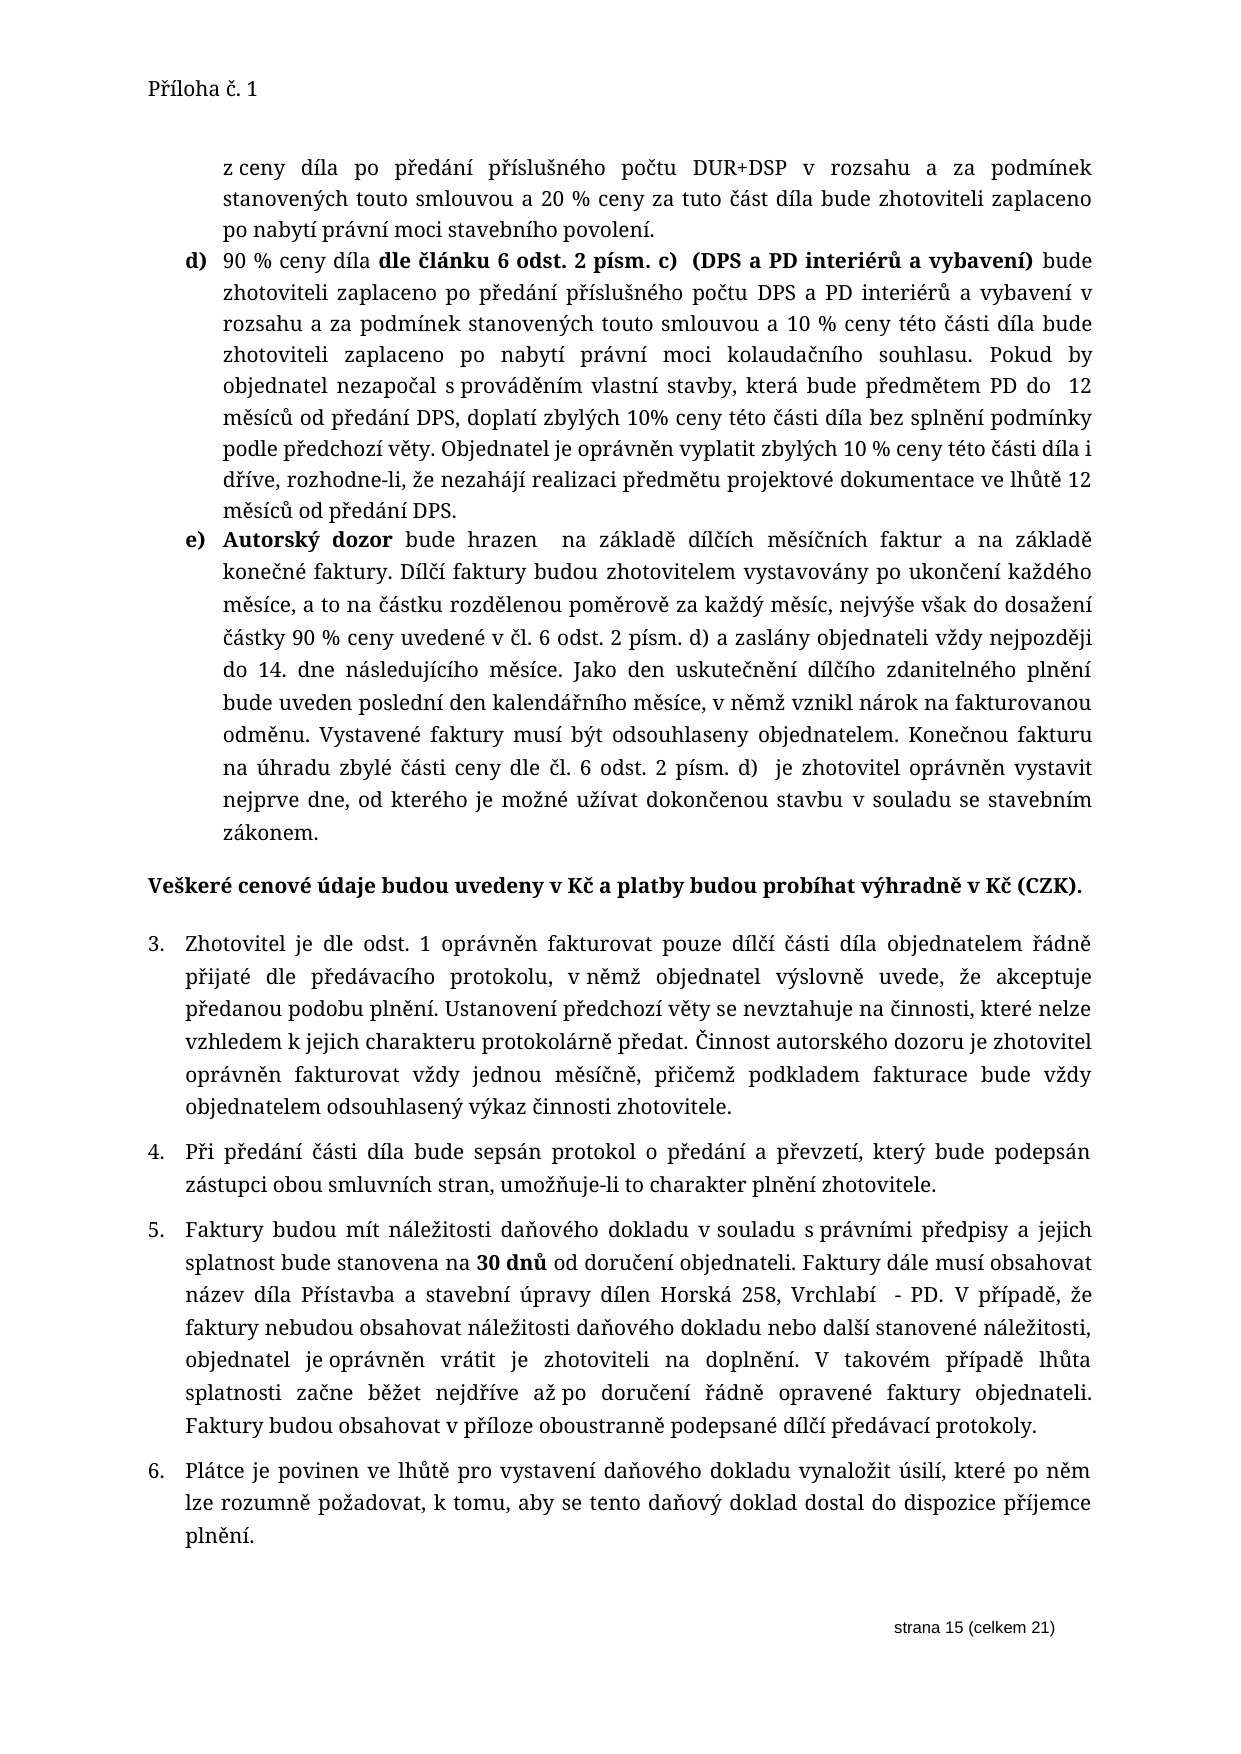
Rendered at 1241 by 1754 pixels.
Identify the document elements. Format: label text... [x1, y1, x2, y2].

list Zhotovitel je dle odst. 1 oprávněn fakturovat pouze dílčí části díla objednatelem řádně přijaté dle předávacího protokolu, v němž objednatel výslovně uvede, že akceptuje předanou podobu plnění. Ustanovení předchozí věty se nevztahuje na činnosti, které nelze vzhledem k jejich charakteru protokolárně předat. Činnost autorského dozoru je zhotovitel oprávněn fakturovat vždy jednou měsíčně, přičemž podkladem fakturace bude vždy objednatelem odsouhlasený výkaz činnosti zhotovitele. [148, 929, 1092, 1121]
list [185, 150, 1092, 243]
list 90 % ceny díla dle článku 6 odst. 2 písm. c) (DPS a PD interiérů a vybavení) bude zhotoviteli zaplaceno po předání příslušného počtu DPS a PD interiérů a vybavení v rozsahu a za podmínek stanovených touto smlouvou a 10 % ceny této části díla bude zhotoviteli zaplaceno po nabytí právní moci kolaudačního souhlasu. Pokud by objednatel nezapočal s prováděním vlastní stavby, která bude předmětem PD do 12 měsíců od předání DPS, doplatí zbylých 10% ceny této části díla bez splnění podmínky podle předchozí věty. Objednatel je oprávněn vyplatit zbylých 10 % ceny této části díla i dříve, rozhodne-li, že nezahájí realizaci předmětu projektové dokumentace ve lhůtě 12 měsíců od předání DPS. [185, 243, 1092, 525]
text Veškeré cenové údaje budou uvedeny v Kč a platby budou probíhat výhradně v Kč (CZK). [148, 872, 1092, 900]
list Při předání části díla bude sepsán protokol o předání a převzetí, který bude podepsán zástupci obou smluvních stran, umožňuje-li to charakter plnění zhotovitele. [148, 1137, 1092, 1198]
list Plátce je povinen ve lhůtě pro vystavení daňového dokladu vynaložit úsilí, které po něm lze rozumně požadovat, k tomu, aby se tento daňový doklad dostal do dispozice příjemce plnění. [148, 1456, 1092, 1549]
list Faktury budou mít náležitosti daňového dokladu v souladu s právními předpisy a jejich splatnost bude stanovena na 30 dnů od doručení objednateli. Faktury dále musí obsahovat název díla Přístavba a stavební úpravy dílen Horská 258, Vrchlabí - PD. V případě, že faktury nebudou obsahovat náležitosti daňového dokladu nebo další stanovené náležitosti, objednatel je oprávněn vrátit je zhotoviteli na doplnění. V takovém případě lhůta splatnosti začne běžet nejdříve až po doručení řádně opravené faktury objednateli. Faktury budou obsahovat v příloze oboustranně podepsané dílčí předávací protokoly. [148, 1215, 1092, 1439]
list Autorský dozor bude hrazen na základě dílčích měsíčních faktur a na základě konečné faktury. Dílčí faktury budou zhotovitelem vystavovány po ukončení každého měsíce, a to na částku rozdělenou poměrově za každý měsíc, nejvýše však do dosažení částky 90 % ceny uvedené v čl. 6 odst. 2 písm. d) a zaslány objednateli vždy nejpozději do 14. dne následujícího měsíce. Jako den uskutečnění dílčího zdanitelného plnění bude uveden poslední den kalendářního měsíce, v němž vznikl nárok na fakturovanou odměnu. Vystavené faktury musí být odsouhlaseny objednatelem. Konečnou fakturu na úhradu zbylé části ceny dle čl. 6 odst. 2 písm. d) je zhotovitel oprávněn vystavit nejprve dne, od kterého je možné užívat dokončenou stavbu v souladu se stavebním zákonem. [185, 525, 1092, 847]
